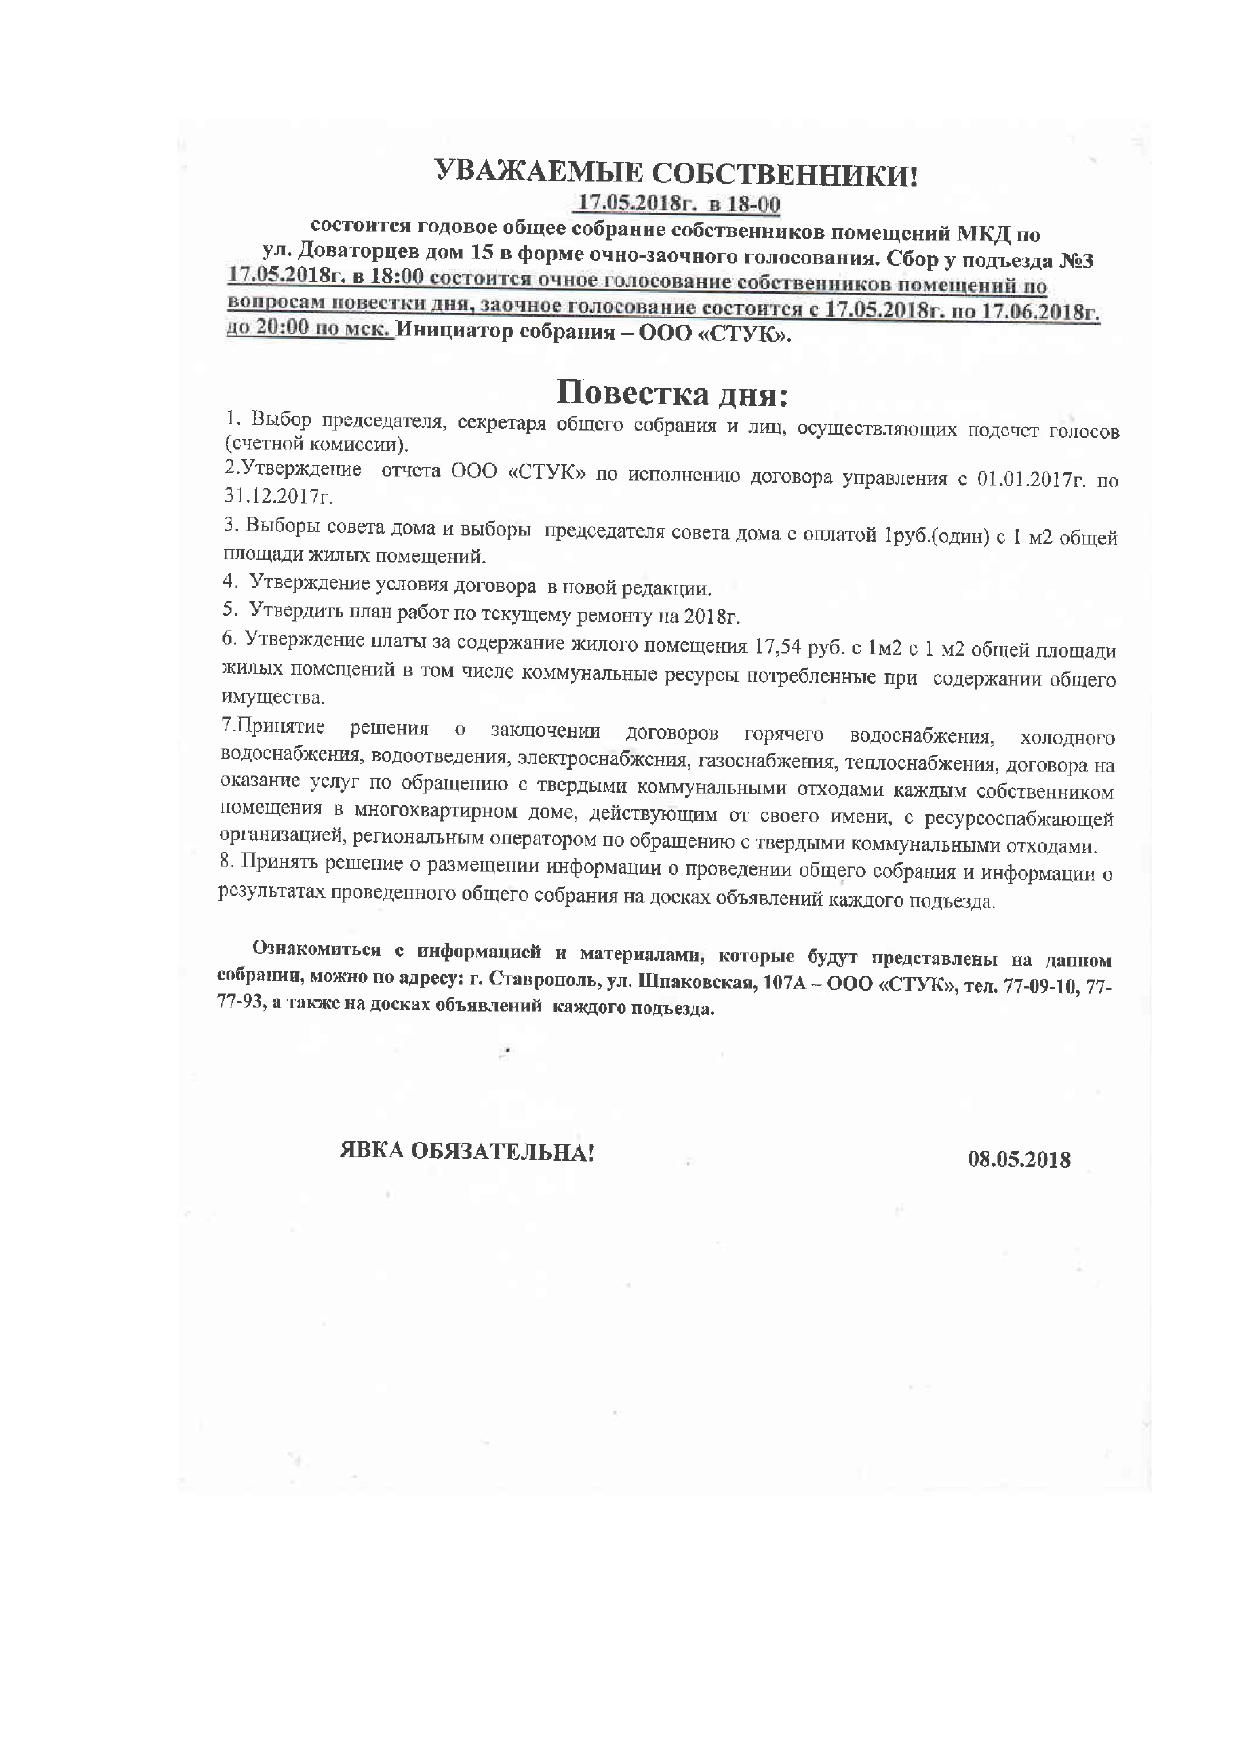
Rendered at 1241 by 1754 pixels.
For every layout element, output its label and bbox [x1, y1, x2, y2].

picture [177, 118, 1152, 1497]
